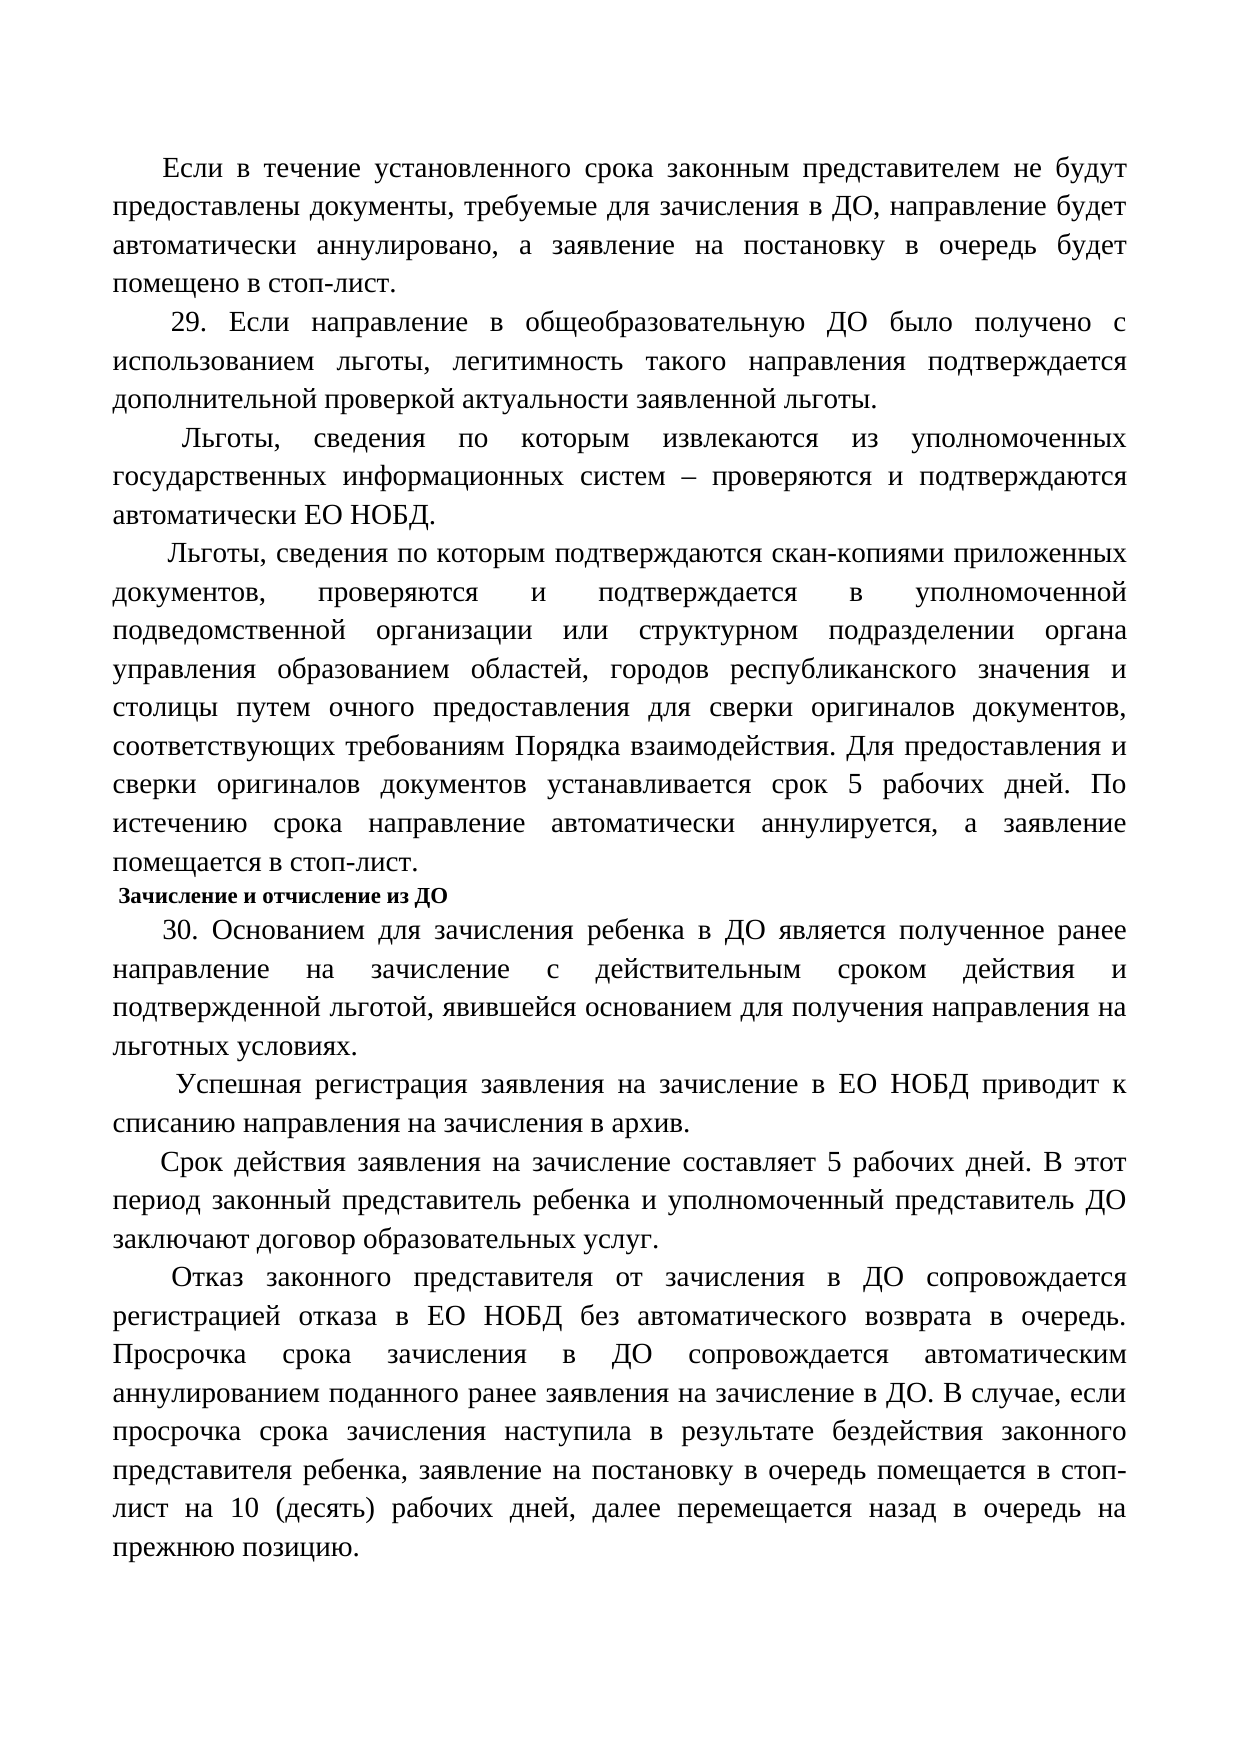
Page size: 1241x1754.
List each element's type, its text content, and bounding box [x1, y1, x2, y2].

text Успешная регистрация заявления на зачисление в ЕО НОБД приводит к списанию направления на зачисления в архив. [112, 1067, 1128, 1139]
text Зачисление и отчисление из ДО [112, 882, 1128, 909]
text Льготы, сведения по которым извлекаются из уполномоченных государственных информационных систем – проверяются и подтверждаются автоматически ЕО НОБД. [112, 420, 1128, 530]
text Если в течение установленного срока законным представителем не будут предоставлены документы, требуемые для зачисления в ДО, направление будет автоматически аннулировано, а заявление на постановку в очередь будет помещено в стоп-лист. [112, 150, 1128, 299]
text 29. Если направление в общеобразовательную ДО было получено с использованием льготы, легитимность такого направления подтверждается дополнительной проверкой актуальности заявленной льготы. [112, 304, 1128, 415]
text Срок действия заявления на зачисление составляет 5 рабочих дней. В этот период законный представитель ребенка и уполномоченный представитель ДО заключают договор образовательных услуг. [112, 1144, 1128, 1254]
text Отказ законного представителя от зачисления в ДО сопровождается регистрацией отказа в ЕО НОБД без автоматического возврата в очередь. Просрочка срока зачисления в ДО сопровождается автоматическим аннулированием поданного ранее заявления на зачисление в ДО. В случае, если просрочка срока зачисления наступила в результате бездействия законного представителя ребенка, заявление на постановку в очередь помещается в стоп-лист на 10 (десять) рабочих дней, далее перемещается назад в очередь на прежнюю позицию. [112, 1259, 1128, 1563]
text Льготы, сведения по которым подтверждаются скан-копиями приложенных документов, проверяются и подтверждается в уполномоченной подведомственной организации или структурном подразделении органа управления образованием областей, городов республиканского значения и столицы путем очного предоставления для сверки оригиналов документов, соответствующих требованиям Порядка взаимодействия. Для предоставления и сверки оригиналов документов устанавливается срок 5 рабочих дней. По истечению срока направление автоматически аннулируется, а заявление помещается в стоп-лист. [112, 535, 1128, 877]
text 30. Основанием для зачисления ребенка в ДО является полученное ранее направление на зачисление с действительным сроком действия и подтвержденной льготой, явившейся основанием для получения направления на льготных условиях. [112, 912, 1128, 1062]
